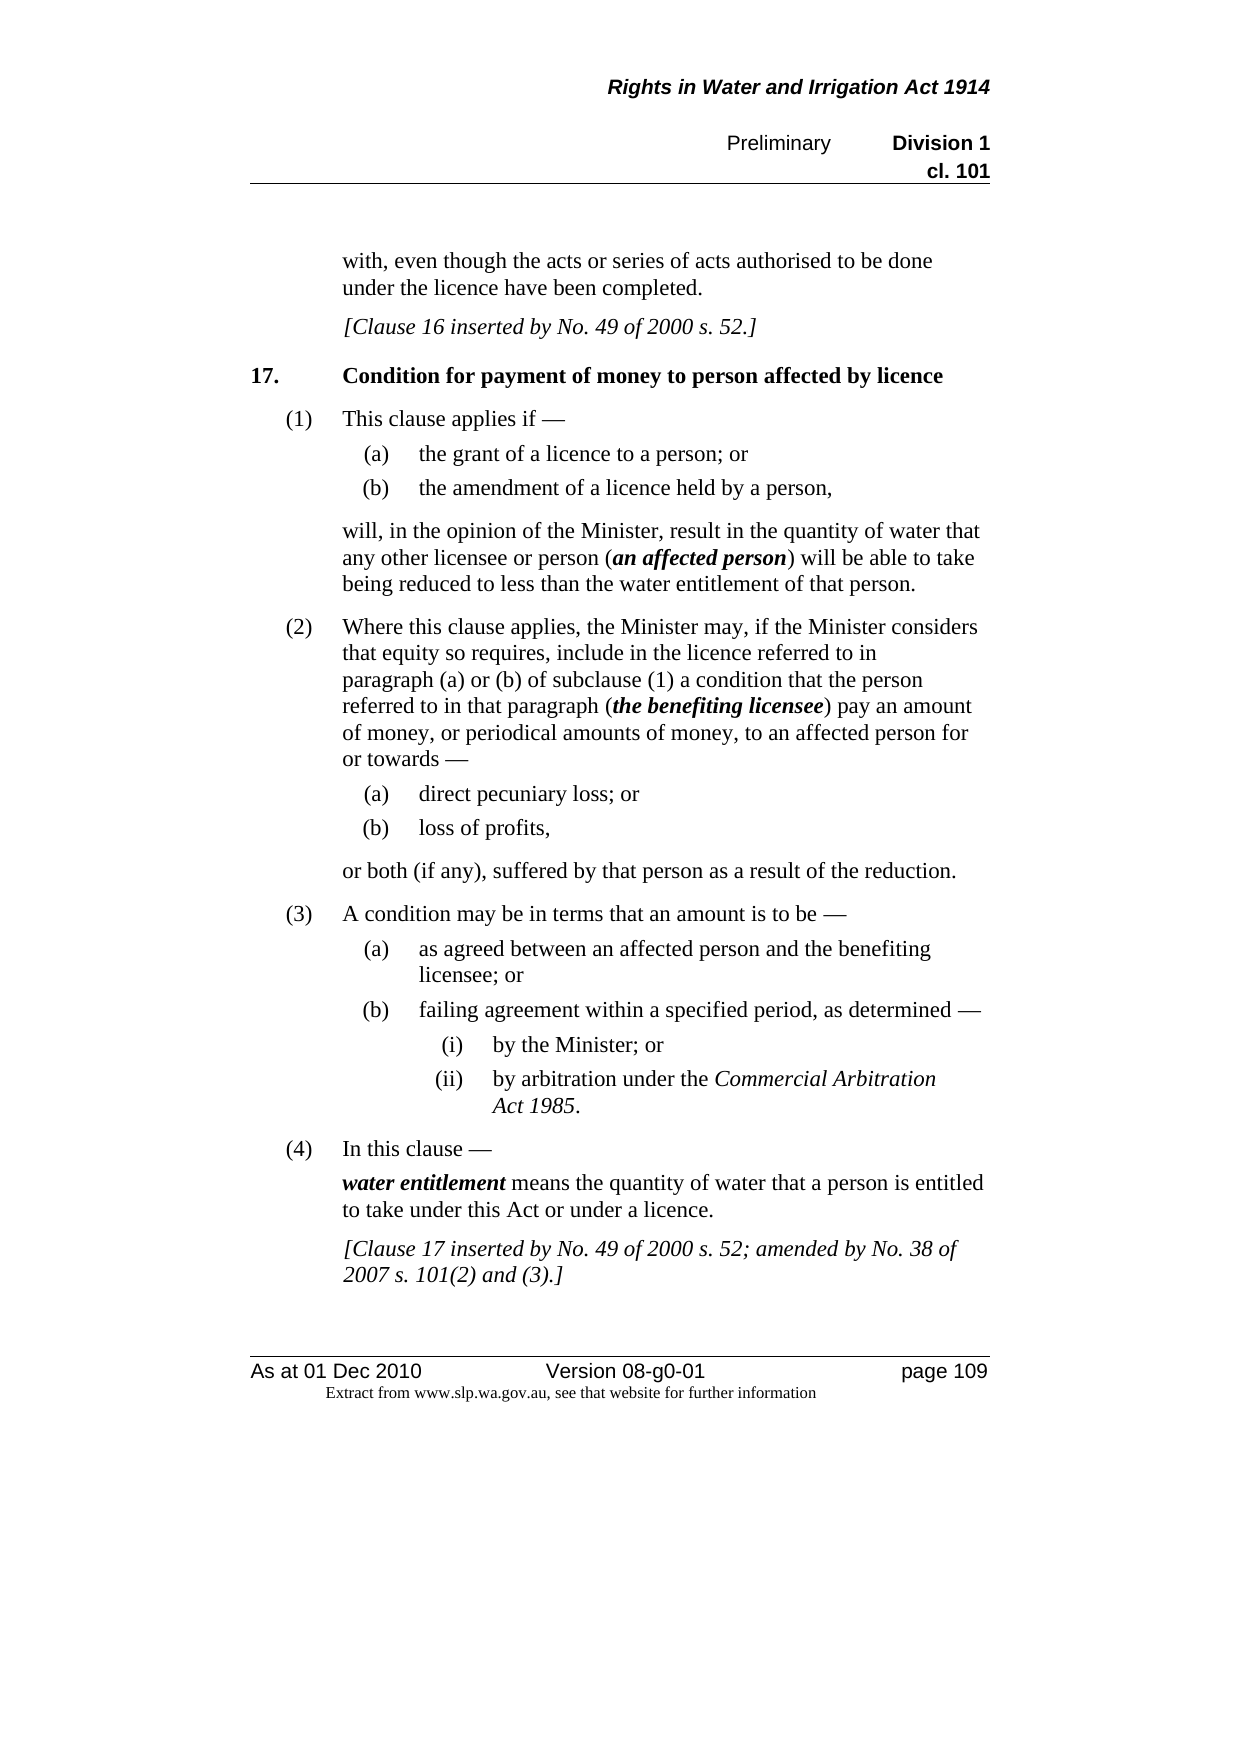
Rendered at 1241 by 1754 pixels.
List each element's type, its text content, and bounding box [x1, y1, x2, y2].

text water entitlement means the quantity of water that a person is entitled to take under this Act or under a licence. [250, 1169, 990, 1222]
subtitle 17. Condition for payment of money to person affected by licence [250, 362, 990, 388]
text (1) This clause applies if — [250, 405, 990, 431]
text (a) the grant of a licence to a person; or [250, 440, 990, 466]
text (a) as agreed between an affected person and the benefiting licensee; or [250, 935, 990, 988]
text (2) Where this clause applies, the Minister may, if the Minister considers that equity so requires, include in the licence referred to in paragraph (a) or (b) of subclause (1) a condition that the person referred to in that paragraph (the benefiting licensee) pay an amount of money, or periodical amounts of money, to an affected person for or towards — [250, 613, 990, 771]
text (b) loss of profits, [250, 814, 990, 841]
text (a) direct pecuniary loss; or [250, 779, 990, 806]
text (i) by the Minister; or [250, 1031, 990, 1057]
text or both (if any), suffered by that person as a result of the reduction. [250, 857, 990, 884]
text (b) the amendment of a licence held by a person, [250, 474, 990, 501]
text (ii) by arbitration under the Commercial Arbitration Act 1985. [250, 1065, 990, 1118]
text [250, 247, 990, 300]
text (b) failing agreement within a specified period, as determined — [250, 996, 990, 1022]
text (4) In this clause — [250, 1135, 990, 1161]
text (3) A condition may be in terms that an amount is to be — [250, 900, 990, 927]
text [Clause 16 inserted by No. 49 of 2000 s. 52.] [250, 313, 990, 339]
text [Clause 17 inserted by No. 49 of 2000 s. 52; amended by No. 38 of 2007 s. 101(2) and (3).] [250, 1235, 990, 1287]
text will, in the opinion of the Minister, result in the quantity of water that any other licensee or person (an affected person) will be able to take being reduced to less than the water entitlement of that person. [250, 517, 990, 596]
